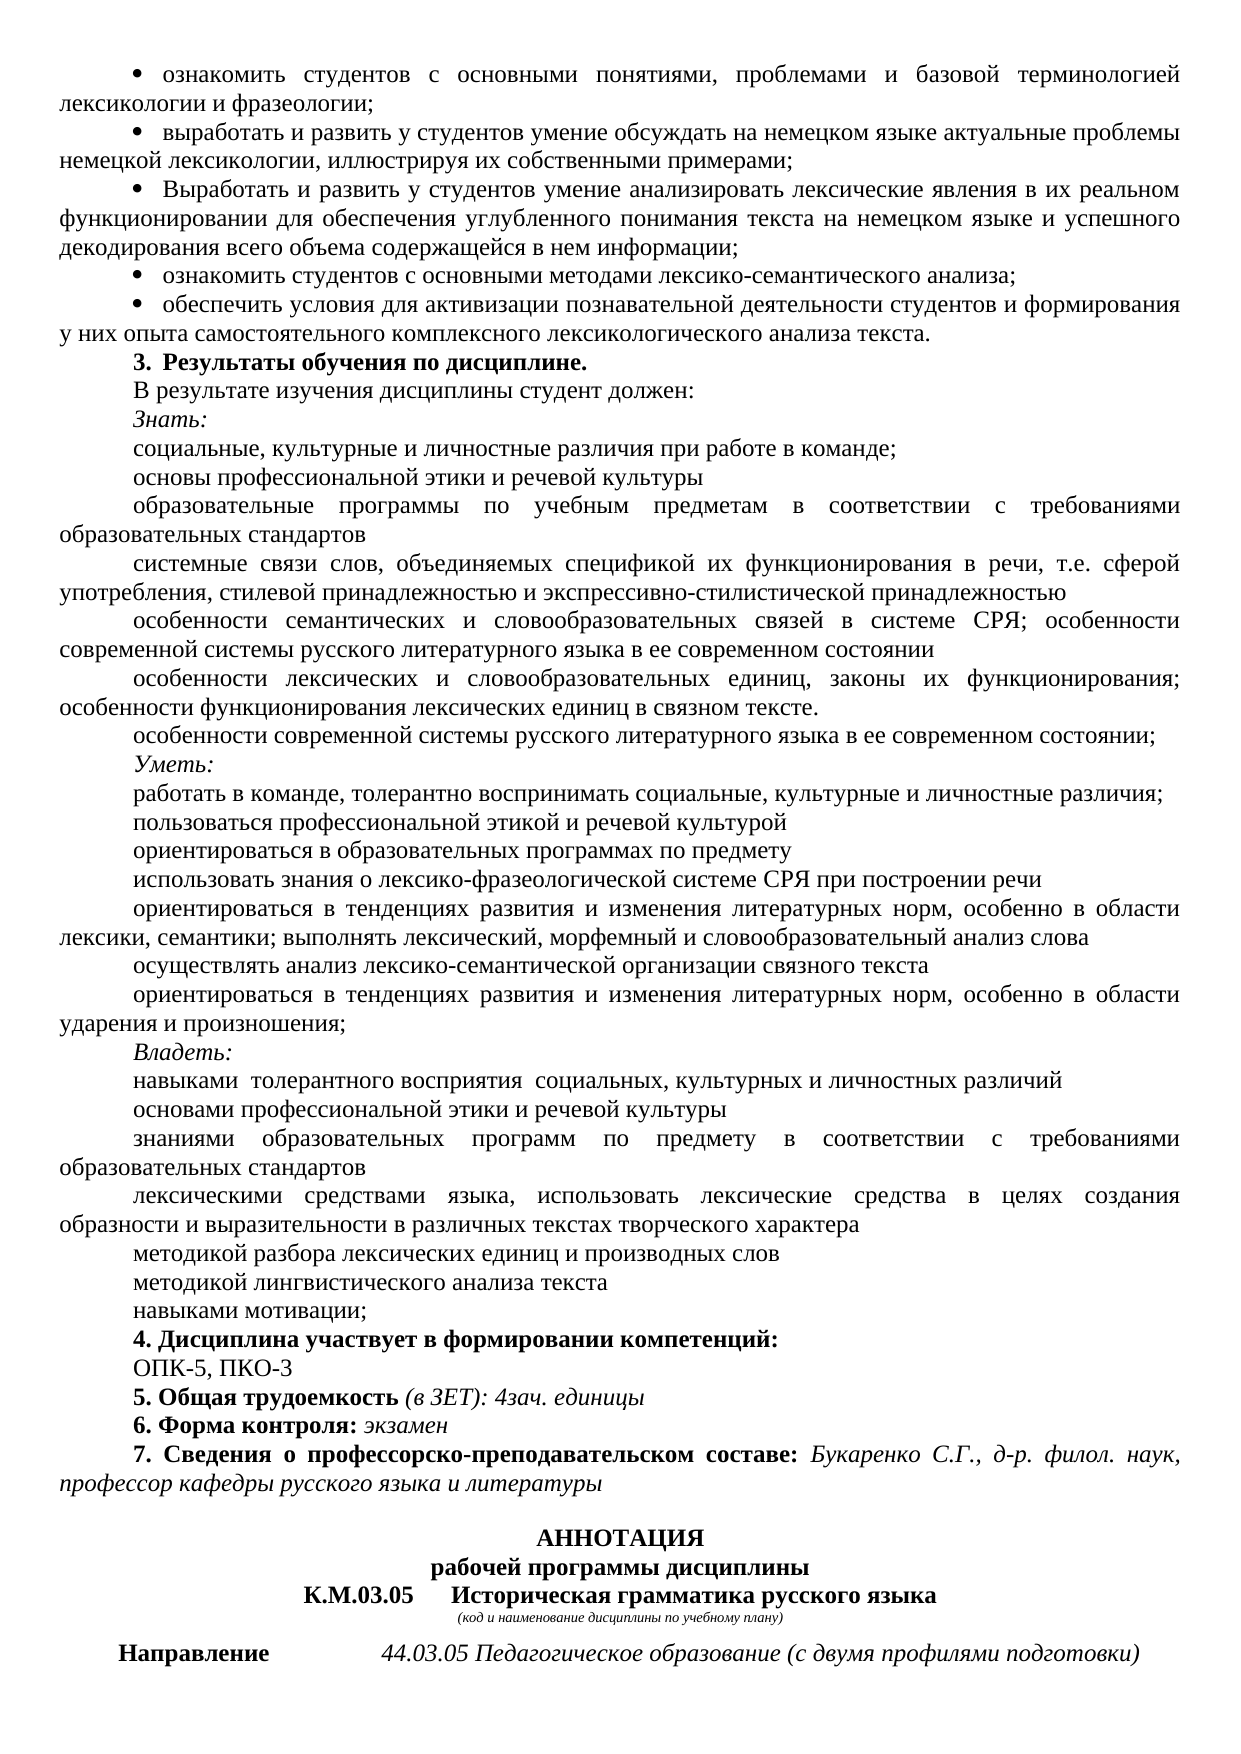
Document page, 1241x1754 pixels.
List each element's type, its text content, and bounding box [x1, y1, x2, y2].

list особенности лексических и словообразовательных единиц, законы их функционирования; особенности функционирования лексических единиц в связном тексте. [59, 663, 1181, 720]
list навыками толерантного восприятия социальных, культурных и личностных различий [59, 1065, 1181, 1094]
list системные связи слов, объединяемых спецификой их функционирования в речи, т.е. сферой употребления, стилевой принадлежностью и экспрессивно-стилистической принадлежностью [59, 548, 1181, 605]
list лексическими средствами языка, использовать лексические средства в целях создания образности и выразительности в различных текстах творческого характера [59, 1180, 1181, 1238]
list ознакомить студентов с основными понятиями, проблемами и базовой терминологией лексикологии и фразеологии; [59, 59, 1181, 117]
list знаниями образовательных программ по предмету в соответствии с требованиями образовательных стандартов [59, 1123, 1181, 1180]
list особенности семантических и словообразовательных связей в системе СРЯ; особенности современной системы русского литературного языка в ее современном состоянии [59, 605, 1181, 663]
text АННОТАЦИЯ [59, 1523, 1181, 1552]
list 4. Дисциплина участвует в формировании компетенций: [59, 1324, 1181, 1353]
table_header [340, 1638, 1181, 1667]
list использовать знания о лексико-фразеологической системе СРЯ при построении речи [59, 864, 1181, 893]
text рабочей программы дисциплины [59, 1552, 1181, 1580]
text (код и наименование дисциплины по учебному плану) [59, 1609, 1181, 1638]
list осуществлять анализ лексико-семантической организации связного текста [59, 950, 1181, 979]
list Знать: [59, 404, 1181, 433]
list обеспечить условия для активизации познавательной деятельности студентов и формирования у них опыта самостоятельного комплексного лексикологического анализа текста. [59, 289, 1181, 347]
list выработать и развить у студентов умение обсуждать на немецком языке актуальные проблемы немецкой лексикологии, иллюстрируя их собственными примерами; [59, 117, 1181, 174]
list особенности современной системы русского литературного языка в ее современном состоянии; [59, 720, 1181, 749]
list работать в команде, толерантно воспринимать социальные, культурные и личностные различия; [59, 778, 1181, 807]
text 7. Сведения о профессорско-преподавательском составе: Букаренко С.Г., д-р. филол. наук, профессор кафедры русского языка и литературы [59, 1439, 1181, 1497]
list образовательные программы по учебным предметам в соответствии с требованиями образовательных стандартов [59, 490, 1181, 548]
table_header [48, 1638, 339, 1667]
list методикой лингвистического анализа текста [59, 1267, 1181, 1295]
text 5. Общая трудоемкость (в ЗЕТ): 4зач. единицы [59, 1382, 1181, 1410]
list ОПК-5, ПКО-3 [59, 1353, 1181, 1382]
list Результаты обучения по дисциплине. [59, 347, 1181, 375]
list пользоваться профессиональной этикой и речевой культурой [59, 807, 1181, 835]
list ориентироваться в образовательных программах по предмету [59, 835, 1181, 864]
list основы профессиональной этики и речевой культуры [59, 462, 1181, 490]
list Выработать и развить у студентов умение анализировать лексические явления в их реальном функционировании для обеспечения углубленного понимания текста на немецком языке и успешного декодирования всего объема содержащейся в нем информации; [59, 174, 1181, 260]
list социальные, культурные и личностные различия при работе в команде; [59, 433, 1181, 462]
list Владеть: [59, 1037, 1181, 1065]
list основами профессиональной этики и речевой культуры [59, 1094, 1181, 1123]
text 6. Форма контроля: экзамен [59, 1410, 1181, 1439]
list Уметь: [59, 749, 1181, 778]
text К.М.03.05 Историческая грамматика русского языка [59, 1580, 1181, 1609]
list ознакомить студентов с основными методами лексико-семантического анализа; [59, 260, 1181, 289]
list ориентироваться в тенденциях развития и изменения литературных норм, особенно в области лексики, семантики; выполнять лексический, морфемный и словообразовательный анализ слова [59, 893, 1181, 950]
list навыками мотивации; [59, 1295, 1181, 1324]
list ориентироваться в тенденциях развития и изменения литературных норм, особенно в области ударения и произношения; [59, 979, 1181, 1037]
list В результате изучения дисциплины студент должен: [59, 375, 1181, 404]
list методикой разбора лексических единиц и производных слов [59, 1238, 1181, 1267]
